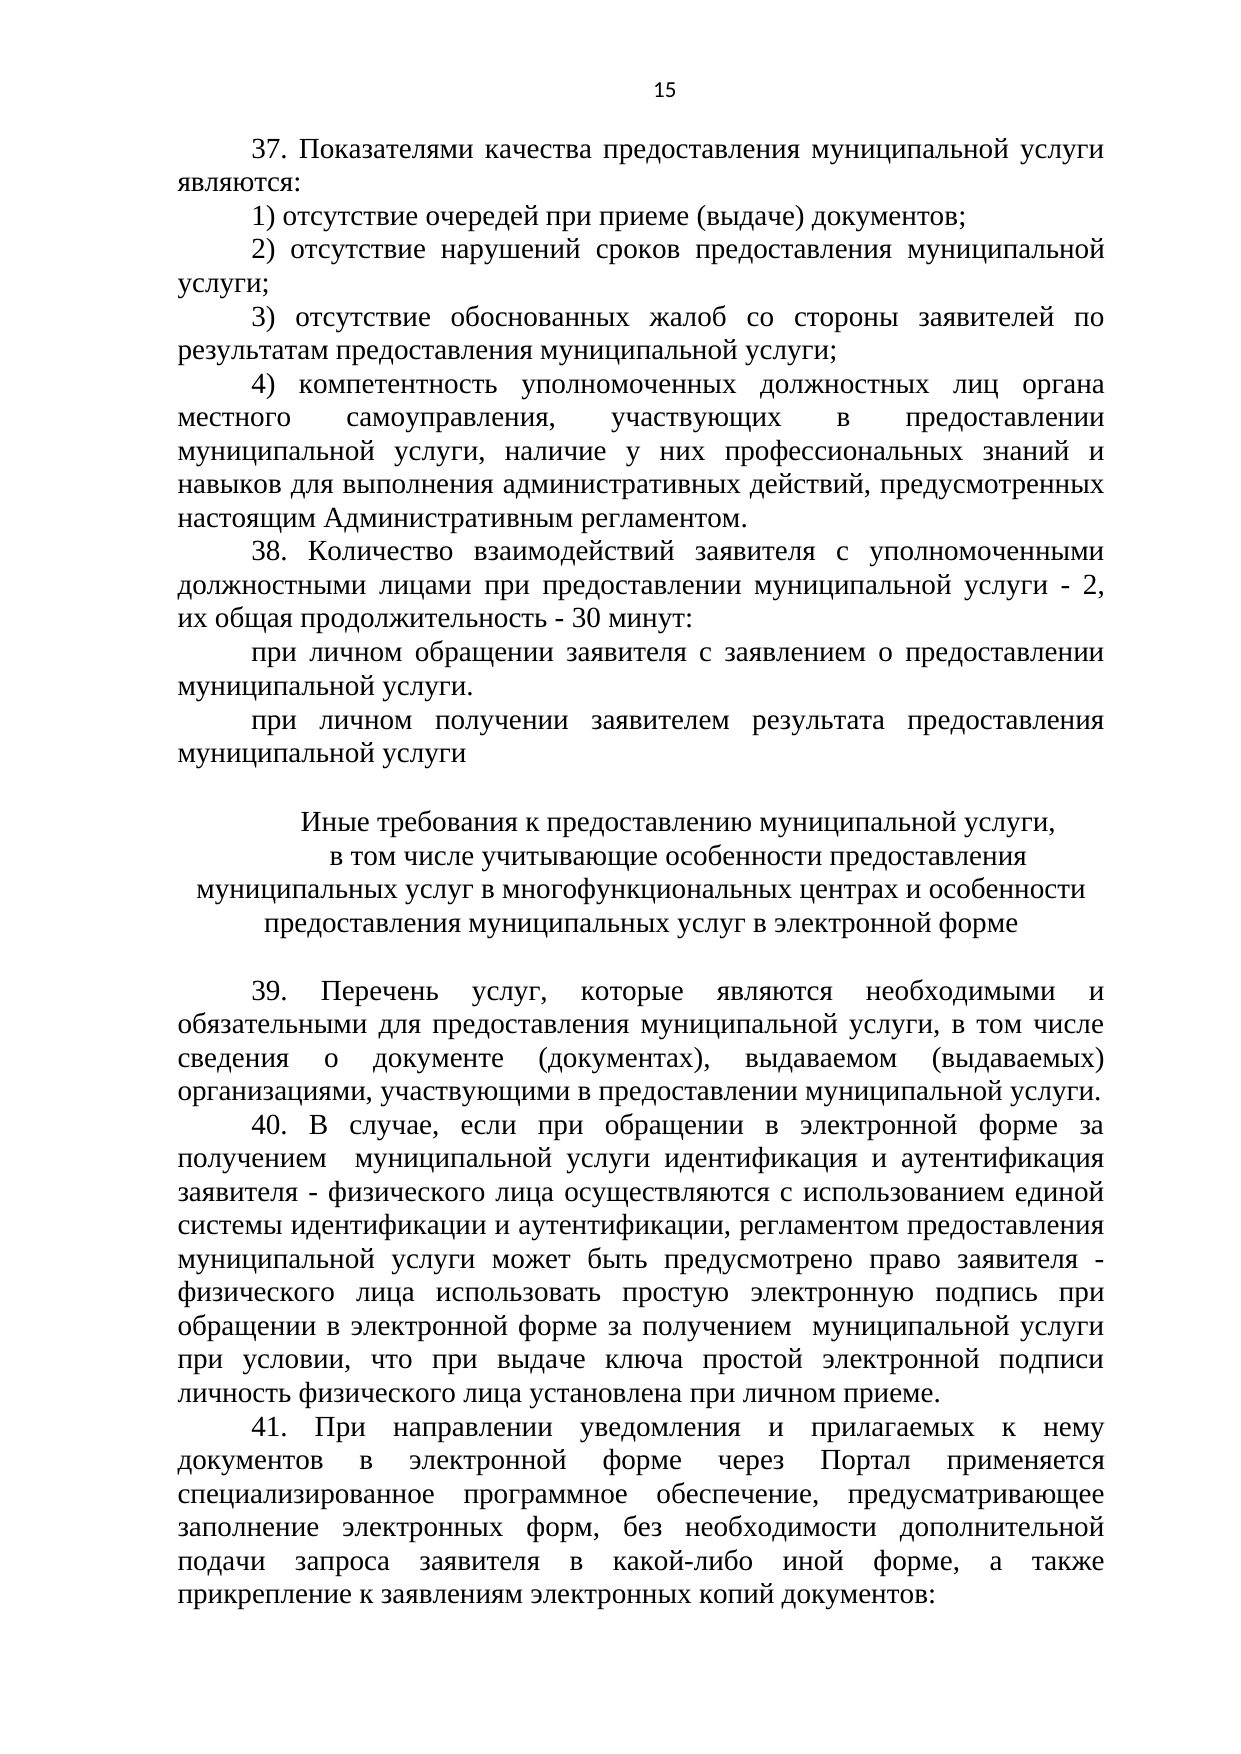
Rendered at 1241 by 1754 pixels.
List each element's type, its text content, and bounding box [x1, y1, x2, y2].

text при личном получении заявителем результата предоставления муниципальной услуги [177, 702, 1105, 769]
text 1) отсутствие очередей при приеме (выдаче) документов; [177, 198, 1105, 232]
text при личном обращении заявителя с заявлением о предоставлении муниципальной услуги. [177, 634, 1105, 701]
text Иные требования к предоставлению муниципальной услуги, [177, 804, 1105, 837]
text 38. Количество взаимодействий заявителя с уполномоченными должностными лицами при предоставлении муниципальной услуги - 2, их общая продолжительность - 30 минут: [177, 533, 1105, 634]
text 3) отсутствие обоснованных жалоб со стороны заявителей по результатам предоставления муниципальной услуги; [177, 299, 1105, 366]
text 2) отсутствие нарушений сроков предоставления муниципальной услуги; [177, 232, 1105, 299]
text 37. Показателями качества предоставления муниципальной услуги являются: [177, 131, 1105, 198]
text 4) компетентность уполномоченных должностных лиц органа местного самоуправления, участвующих в предоставлении муниципальной услуги, наличие у них профессиональных знаний и навыков для выполнения административных действий, предусмотренных настоящим Административным регламентом. [177, 366, 1105, 533]
text в том числе учитывающие особенности предоставления муниципальных услуг в многофункциональных центрах и особенности предоставления муниципальных услуг в электронной форме [177, 838, 1105, 938]
text 39. Перечень услуг, которые являются необходимыми и обязательными для предоставления муниципальной услуги, в том числе сведения о документе (документах), выдаваемом (выдаваемых) организациями, участвующими в предоставлении муниципальной услуги. [177, 973, 1105, 1107]
text 40. В случае, если при обращении в электронной форме за получением муниципальной услуги идентификация и аутентификация заявителя - физического лица осуществляются с использованием единой системы идентификации и аутентификации, регламентом предоставления муниципальной услуги может быть предусмотрено право заявителя - физического лица использовать простую электронную подпись при обращении в электронной форме за получением муниципальной услуги при условии, что при выдаче ключа простой электронной подписи личность физического лица установлена при личном приеме. [177, 1107, 1105, 1409]
text 41. При направлении уведомления и прилагаемых к нему документов в электронной форме через Портал применяется специализированное программное обеспечение, предусматривающее заполнение электронных форм, без необходимости дополнительной подачи запроса заявителя в какой-либо иной форме, а также прикрепление к заявлениям электронных копий документов: [177, 1409, 1105, 1610]
